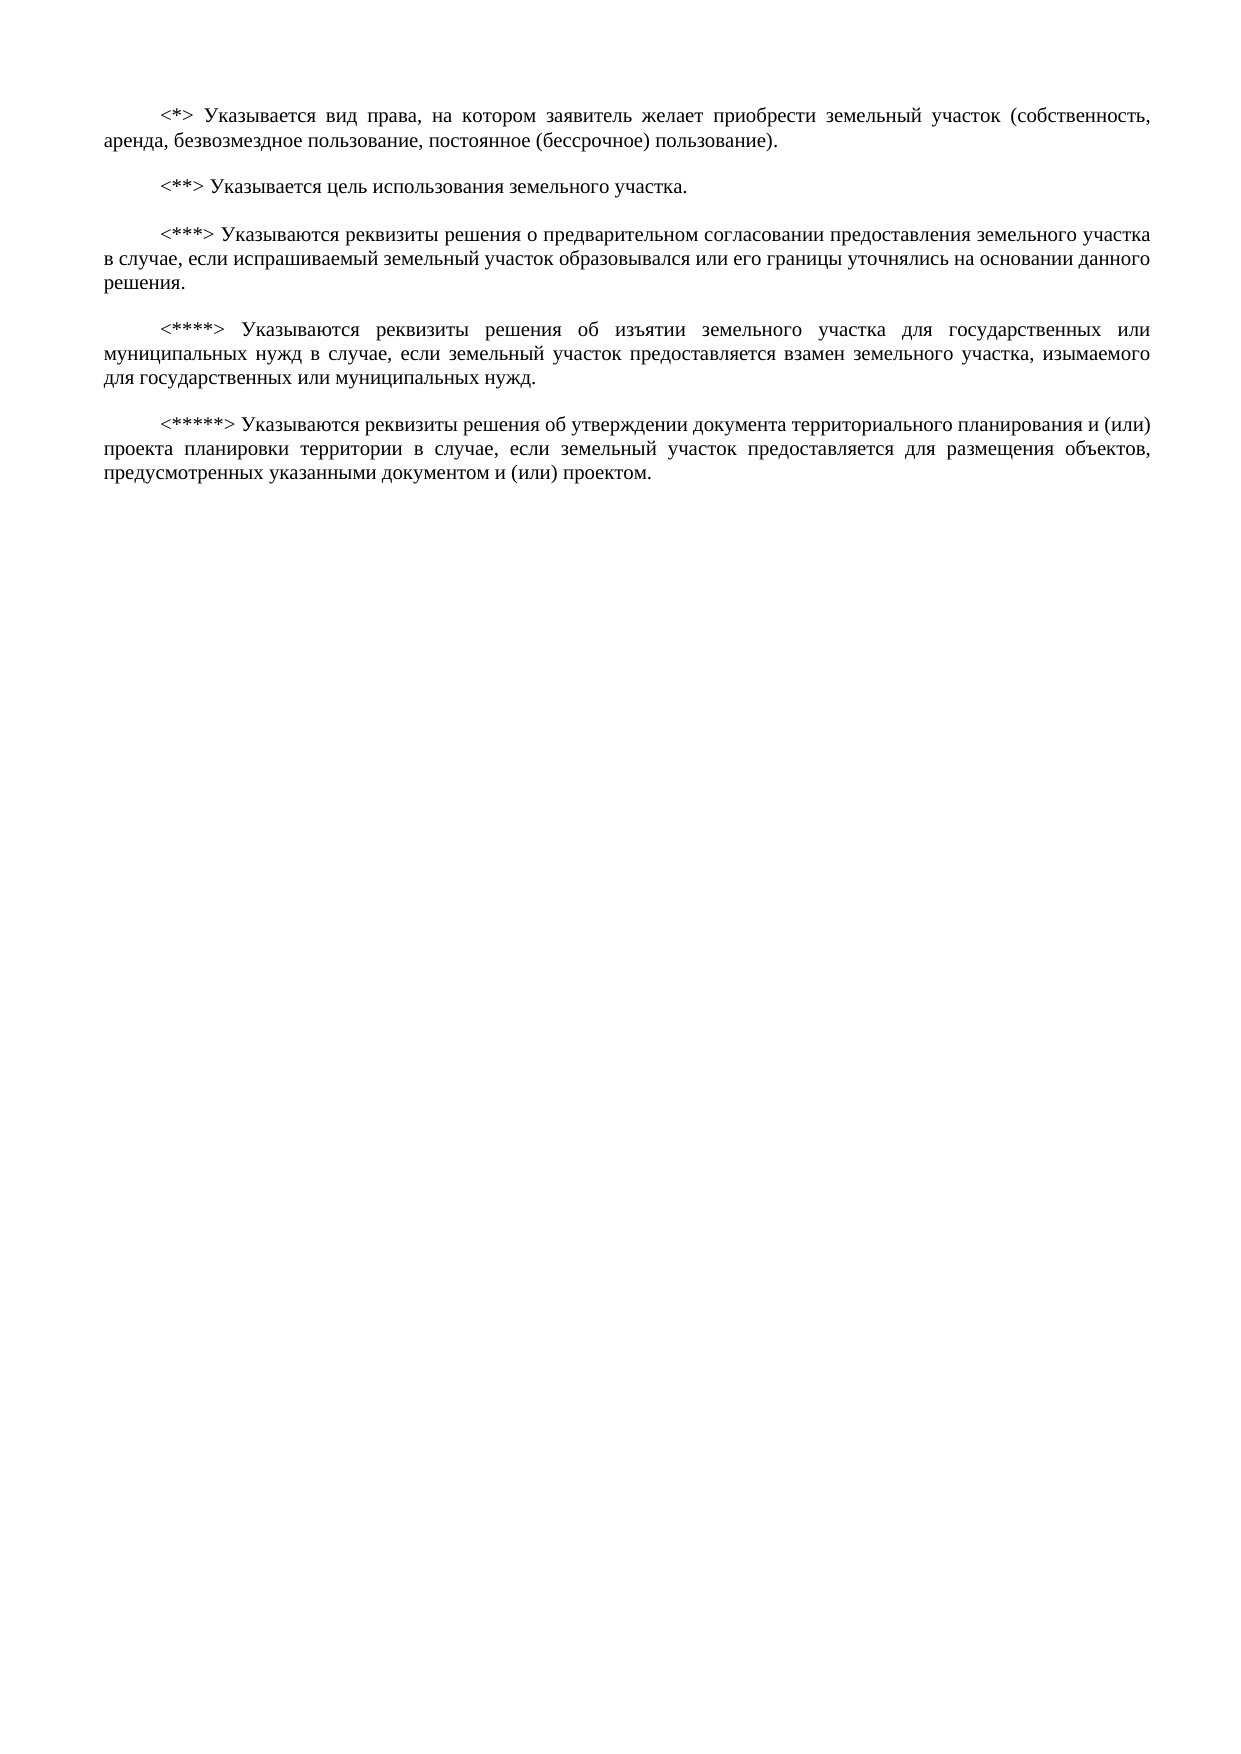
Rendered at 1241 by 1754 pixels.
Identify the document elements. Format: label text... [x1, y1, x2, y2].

text <*****> Указываются реквизиты решения об утверждении документа территориального планирования и (или) проекта планировки территории в случае, если земельный участок предоставляется для размещения объектов, предусмотренных указанными документом и (или) проектом. [103, 412, 1152, 484]
text <***> Указываются реквизиты решения о предварительном согласовании предоставления земельного участка в случае, если испрашиваемый земельный участок образовывался или его границы уточнялись на основании данного решения. [103, 221, 1152, 294]
text <**> Указывается цель использования земельного участка. [103, 174, 1152, 198]
text <*> Указывается вид права, на котором заявитель желает приобрести земельный участок (собственность, аренда, безвозмездное пользование, постоянное (бессрочное) пользование). [103, 103, 1152, 152]
text <****> Указываются реквизиты решения об изъятии земельного участка для государственных или муниципальных нужд в случае, если земельный участок предоставляется взамен земельного участка, изымаемого для государственных или муниципальных нужд. [103, 317, 1152, 389]
